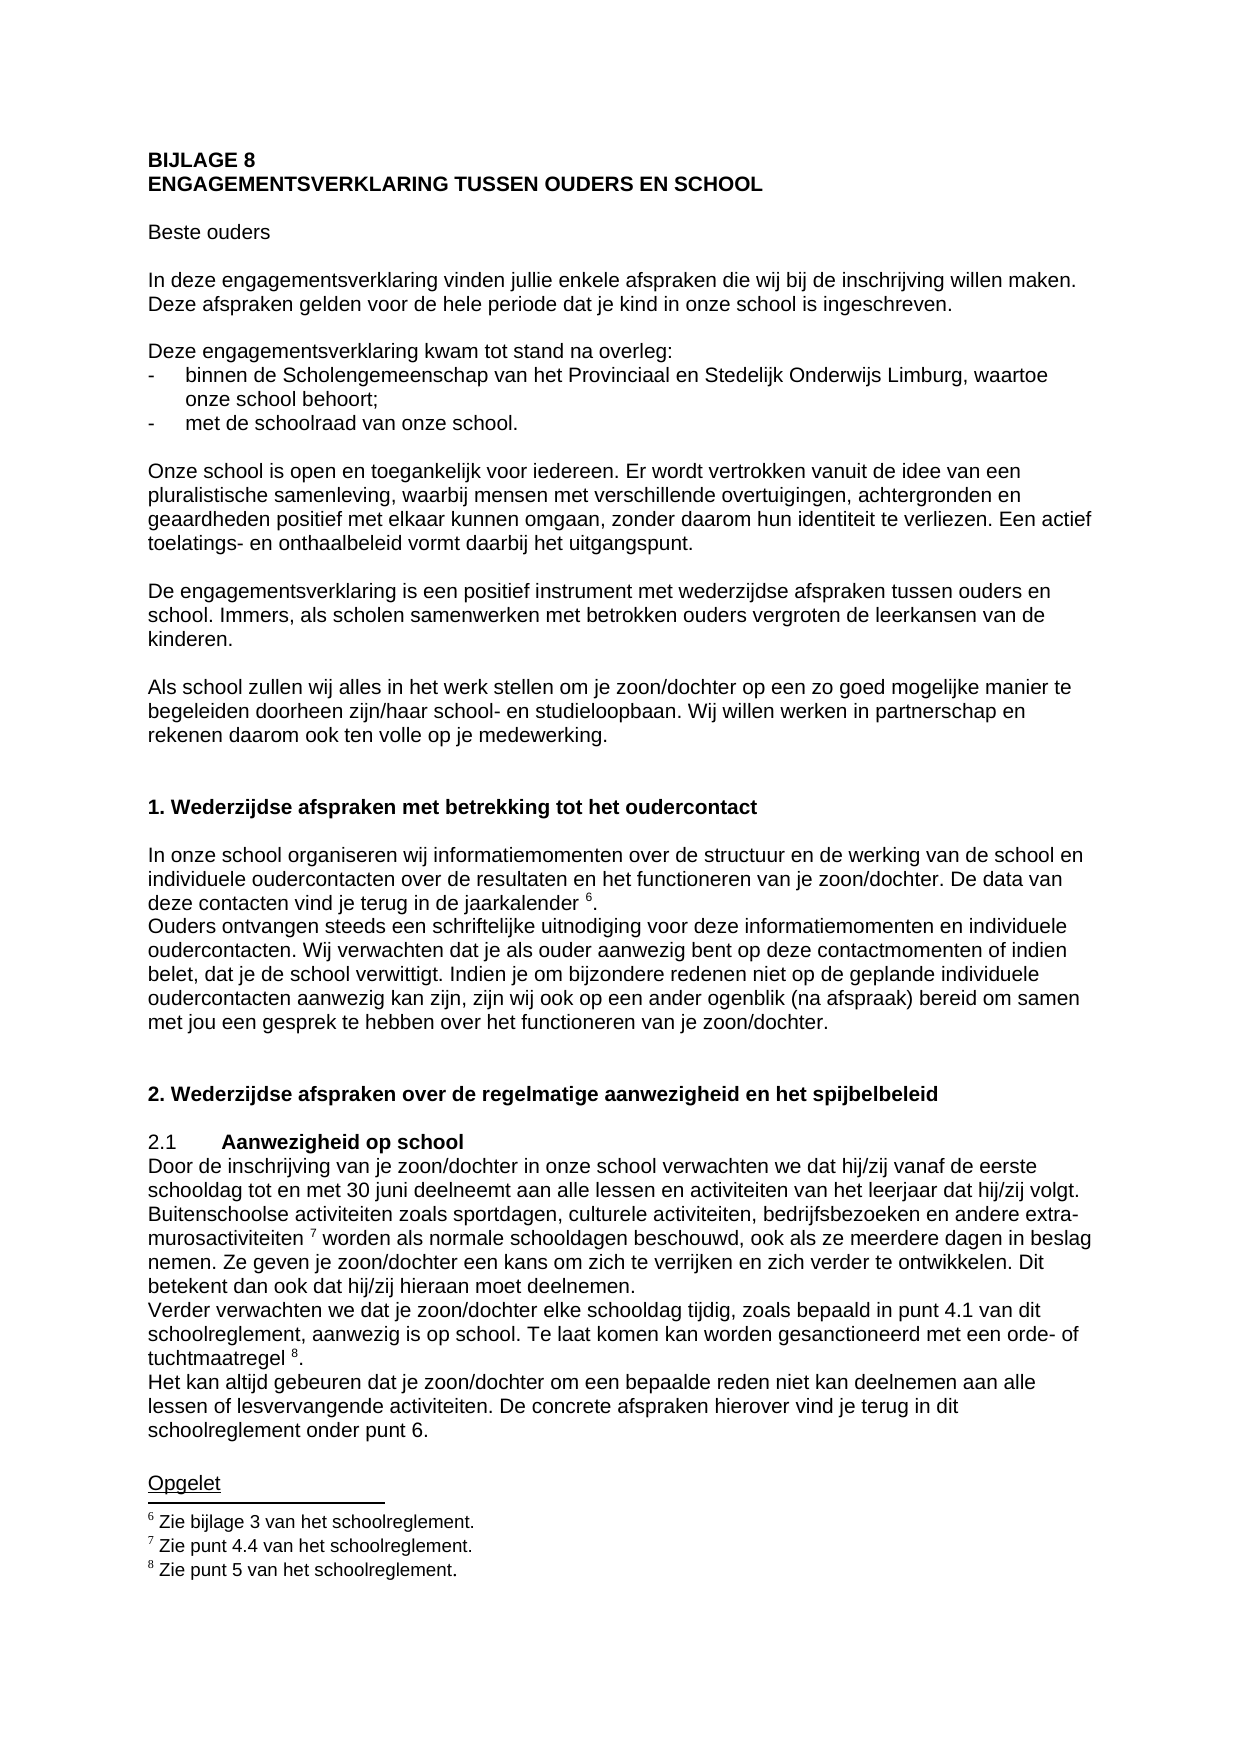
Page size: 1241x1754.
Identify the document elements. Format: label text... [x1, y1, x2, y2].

list Aanwezigheid op school [148, 1130, 1092, 1154]
text Door de inschrijving van je zoon/dochter in onze school verwachten we dat hij/zij vanaf de eerste schooldag tot en met 30 juni deelneemt aan alle lessen en activiteiten van het leerjaar dat hij/zij volgt. [148, 1154, 1092, 1202]
list binnen de Scholengemeenschap van het Provinciaal en Stedelijk Onderwijs Limburg, waartoe onze school behoort; [148, 363, 1092, 411]
text Onze school is open en toegankelijk voor iedereen. Er wordt vertrokken vanuit de idee van een pluralistische samenleving, waarbij mensen met verschillende overtuigingen, achtergronden en geaardheden positief met elkaar kunnen omgaan, zonder daarom hun identiteit te verliezen. Een actief toelatings- en onthaalbeleid vormt daarbij het uitgangspunt. [148, 459, 1092, 555]
text ENGAGEMENTSVERKLARING TUSSEN OUDERS EN SCHOOL [148, 172, 1092, 196]
text Verder verwachten we dat je zoon/dochter elke schooldag tijdig, zoals bepaald in punt 4.1 van dit schoolreglement, aanwezig is op school. Te laat komen kan worden gesanctioneerd met een orde- of tuchtmaatregel . [148, 1298, 1092, 1369]
text Opgelet [148, 1471, 1092, 1494]
text In deze engagementsverklaring vinden jullie enkele afspraken die wij bij de inschrijving willen maken. Deze afspraken gelden voor de hele periode dat je kind in onze school is ingeschreven. [148, 267, 1092, 315]
text De engagementsverklaring is een positief instrument met wederzijdse afspraken tussen ouders en school. Immers, als scholen samenwerken met betrokken ouders vergroten de leerkansen van de kinderen. [148, 579, 1092, 651]
text Beste ouders [148, 219, 1092, 243]
text Het kan altijd gebeuren dat je zoon/dochter om een bepaalde reden niet kan deelnemen aan alle lessen of lesvervangende activiteiten. De concrete afspraken hierover vind je terug in dit schoolreglement onder punt 6. [148, 1369, 1092, 1441]
text Buitenschoolse activiteiten zoals sportdagen, culturele activiteiten, bedrijfsbezoeken en andere extra- murosactiviteiten worden als normale schooldagen beschouwd, ook als ze meerdere dagen in beslag nemen. Ze geven je zoon/dochter een kans om zich te verrijken en zich verder te ontwikkelen. Dit betekent dan ook dat hij/zij hieraan moet deelnemen. [148, 1202, 1092, 1298]
text BIJLAGE 8 [148, 148, 1092, 172]
text Als school zullen wij alles in het werk stellen om je zoon/dochter op een zo goed mogelijke manier te begeleiden doorheen zijn/haar school- en studieloopbaan. Wij willen werken in partnerschap en rekenen daarom ook ten volle op je medewerking. [148, 675, 1092, 747]
text In onze school organiseren wij informatiemomenten over de structuur en de werking van de school en individuele oudercontacten over de resultaten en het functioneren van je zoon/dochter. De data van deze contacten vind je terug in de jaarkalender . [148, 842, 1092, 914]
text 1. Wederzijdse afspraken met betrekking tot het oudercontact [148, 794, 1092, 818]
list met de schoolraad van onze school. [148, 411, 1092, 435]
text 2. Wederzijdse afspraken over de regelmatige aanwezigheid en het spijbelbeleid [148, 1082, 1092, 1106]
text Ouders ontvangen steeds een schriftelijke uitnodiging voor deze informatiemomenten en individuele oudercontacten. Wij verwachten dat je als ouder aanwezig bent op deze contactmomenten of indien belet, dat je de school verwittigt. Indien je om bijzondere redenen niet op de geplande individuele oudercontacten aanwezig kan zijn, zijn wij ook op een ander ogenblik (na afspraak) bereid om samen met jou een gesprek te hebben over het functioneren van je zoon/dochter. [148, 914, 1092, 1034]
text Deze engagementsverklaring kwam tot stand na overleg: [148, 339, 1092, 363]
